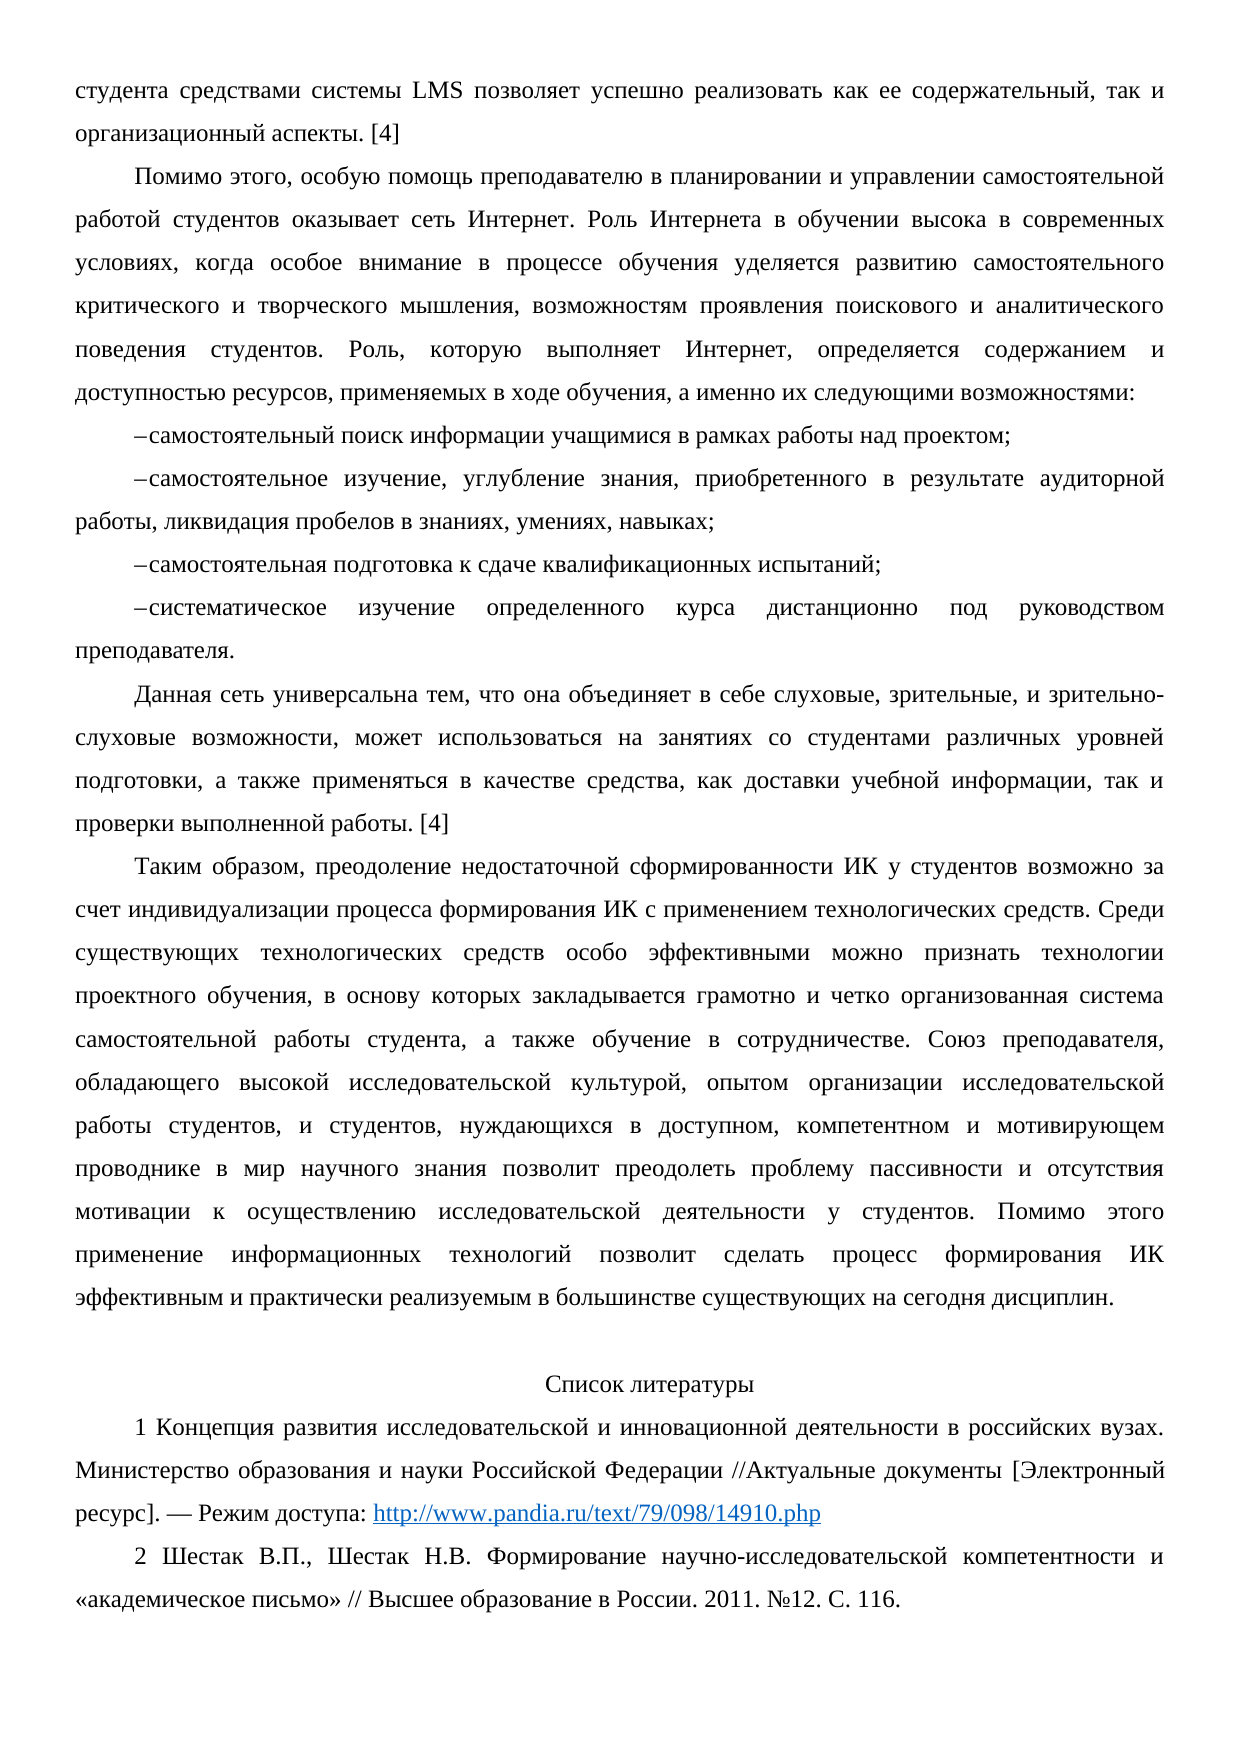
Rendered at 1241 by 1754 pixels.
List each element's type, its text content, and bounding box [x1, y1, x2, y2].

list самостоятельная подготовка к сдаче квалификационных испытаний; [75, 549, 1165, 578]
text 2 Шестак В.П., Шестак Н.В. Формирование научно-исследовательской компетентности и «академическое письмо» // Высшее образование в России. 2011. №12. С. 116. [75, 1541, 1165, 1613]
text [75, 75, 1165, 147]
list самостоятельный поиск информации учащимися в рамках работы над проектом; [75, 420, 1165, 449]
text Помимо этого, особую помощь преподавателю в планировании и управлении самостоятельной работой студентов оказывает сеть Интернет. Роль Интернета в обучении высока в современных условиях, когда особое внимание в процессе обучения уделяется развитию самостоятельного критического и творческого мышления, возможностям проявления поискового и аналитического поведения студентов. Роль, которую выполняет Интернет, определяется содержанием и доступностью ресурсов, применяемых в ходе обучения, а именно их следующими возможностями: [75, 161, 1165, 406]
text Таким образом, преодоление недостаточной сформированности ИК у студентов возможно за счет индивидуализации процесса формирования ИК с применением технологических средств. Среди существующих технологических средств особо эффективными можно признать технологии проектного обучения, в основу которых закладывается грамотно и четко организованная система самостоятельной работы студента, а также обучение в сотрудничестве. Союз преподавателя, обладающего высокой исследовательской культурой, опытом организации исследовательской работы студентов, и студентов, нуждающихся в доступном, компетентном и мотивирующем проводнике в мир научного знания позволит преодолеть проблему пассивности и отсутствия мотивации к осуществлению исследовательской деятельности у студентов. Помимо этого применение информационных технологий позволит сделать процесс формирования ИК эффективным и практически реализуемым в большинстве существующих на сегодня дисциплин. [75, 851, 1165, 1311]
list самостоятельное изучение, углубление знания, приобретенного в результате аудиторной работы, ликвидация пробелов в знаниях, умениях, навыках; [75, 463, 1165, 535]
text 1 Концепция развития исследовательской и инновационной деятельности в российских вузах. Министерство образования и науки Российской Федерации //Актуальные документы [Электронный ресурс]. ― Режим доступа: http://www.pandia.ru/text/79/098/14910.php [75, 1412, 1165, 1527]
text Данная сеть универсальна тем, что она объединяет в себе слуховые, зрительные, и зрительно-слуховые возможности, может использоваться на занятиях со студентами различных уровней подготовки, а также применяться в качестве средства, как доставки учебной информации, так и проверки выполненной работы. [4] [75, 679, 1165, 837]
list систематическое изучение определенного курса дистанционно под руководством преподавателя. [75, 592, 1165, 664]
text Список литературы [75, 1369, 1165, 1397]
